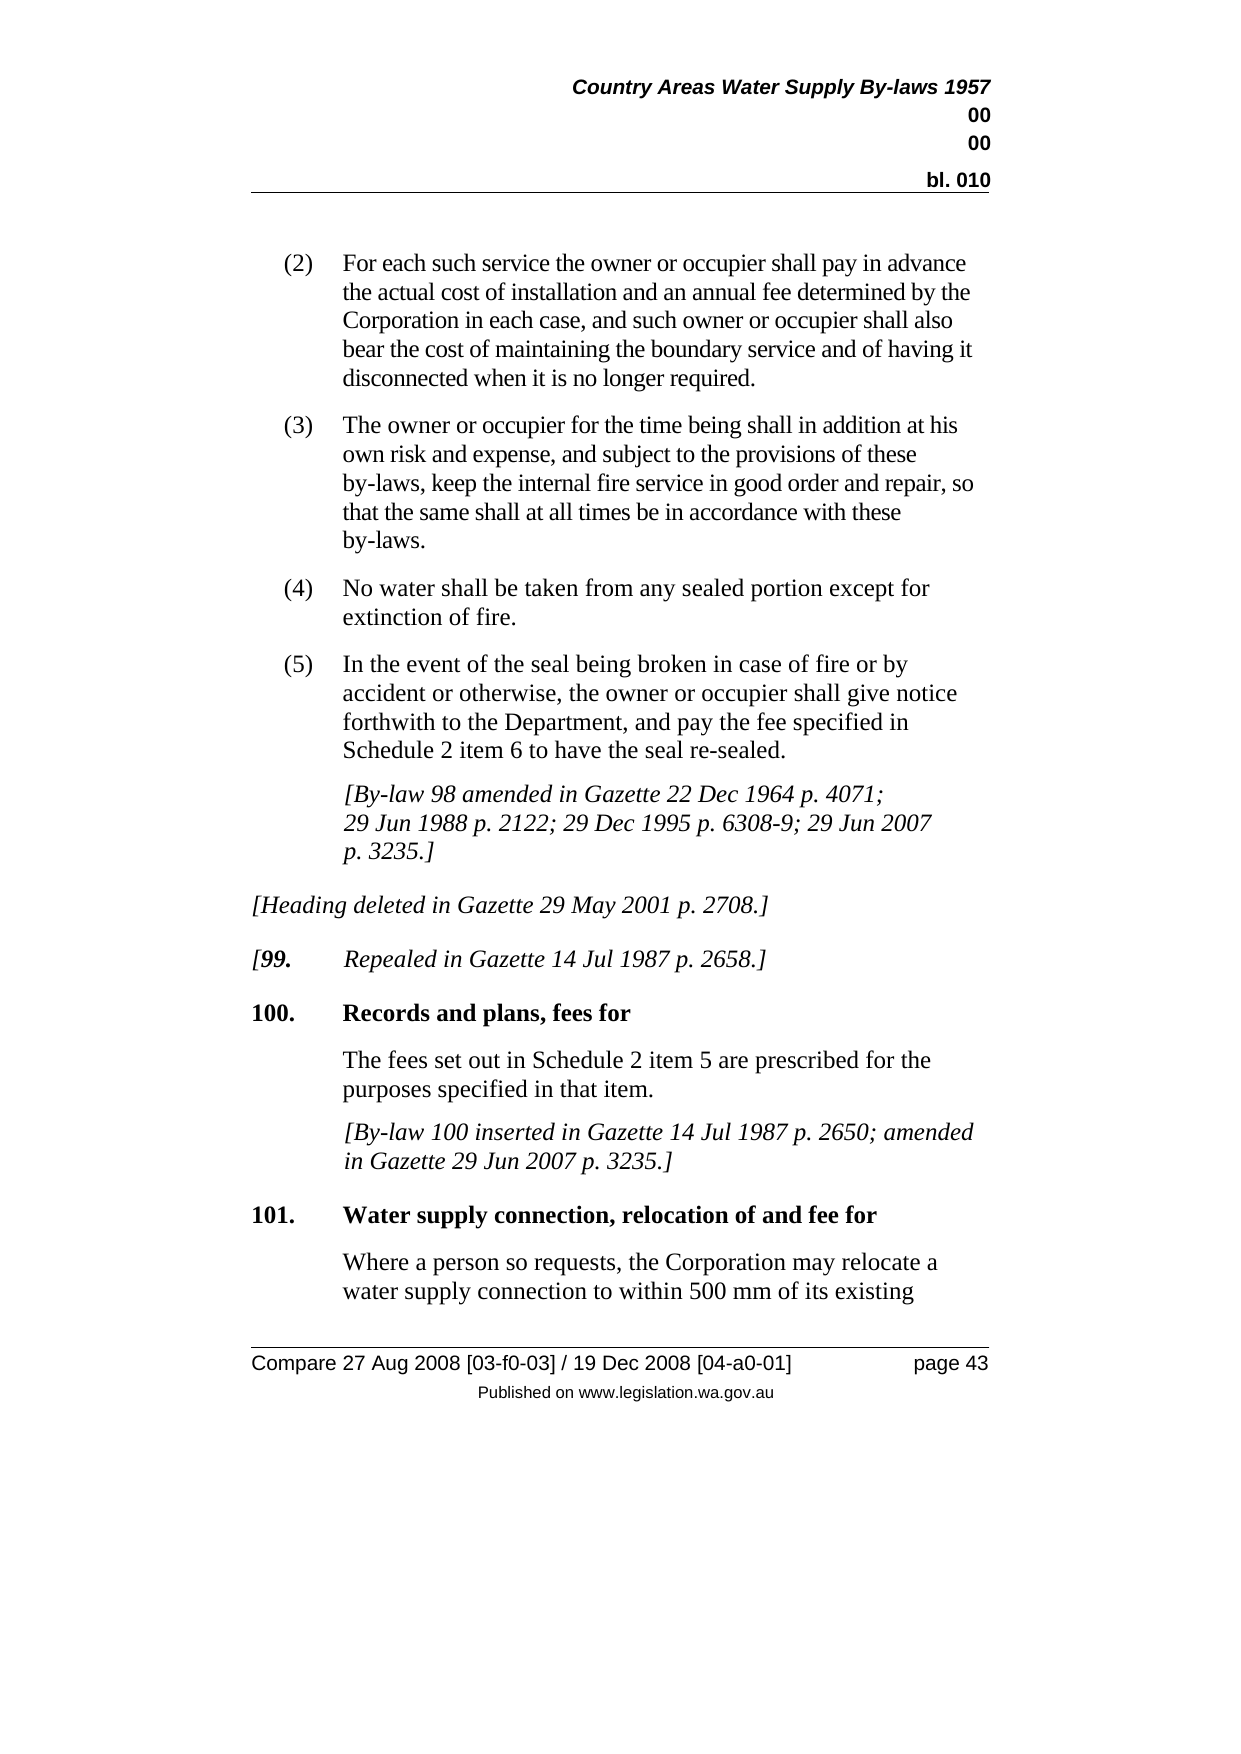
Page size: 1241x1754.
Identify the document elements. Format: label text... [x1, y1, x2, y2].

text (4) No water shall be taken from any sealed portion except for extinction of fire. [251, 573, 989, 631]
subtitle 100. Records and plans, fees for [251, 998, 989, 1026]
text (5) In the event of the seal being broken in case of fire or by accident or otherwise, the owner or occupier shall give notice forthwith to the Department, and pay the fee specified in Schedule 2 item 6 to have the seal re-sealed. [251, 649, 989, 764]
text [By-law 98 amended in Gazette 22 Dec 1964 p. 4071; 29 Jun 1988 p. 2122; 29 Dec 1995 p. 6308-9; 29 Jun 2007 p. 3235.] [251, 779, 989, 865]
text [By-law 100 inserted in Gazette 14 Jul 1987 p. 2650; amended in Gazette 29 Jun 2007 p. 3235.] [251, 1117, 989, 1175]
text [Heading deleted in Gazette 29 May 2001 p. 2708.] [251, 890, 989, 919]
text (3) The owner or occupier for the time being shall in addition at his own risk and expense, and subject to the provisions of these by-laws, keep the internal fire service in good order and repair, so that the same shall at all times be in accordance with these by-laws. [251, 411, 989, 554]
subtitle 101. Water supply connection, relocation of and fee for [251, 1200, 989, 1228]
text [251, 1247, 989, 1305]
text (2) For each such service the owner or occupier shall pay in advance the actual cost of installation and an annual fee determined by the Corporation in each case, and such owner or occupier shall also bear the cost of maintaining the boundary service and of having it disconnected when it is no longer required. [251, 248, 989, 392]
text The fees set out in Schedule 2 item 5 are prescribed for the purposes specified in that item. [251, 1045, 989, 1103]
text [99. Repealed in Gazette 14 Jul 1987 p. 2658.] [251, 944, 989, 973]
